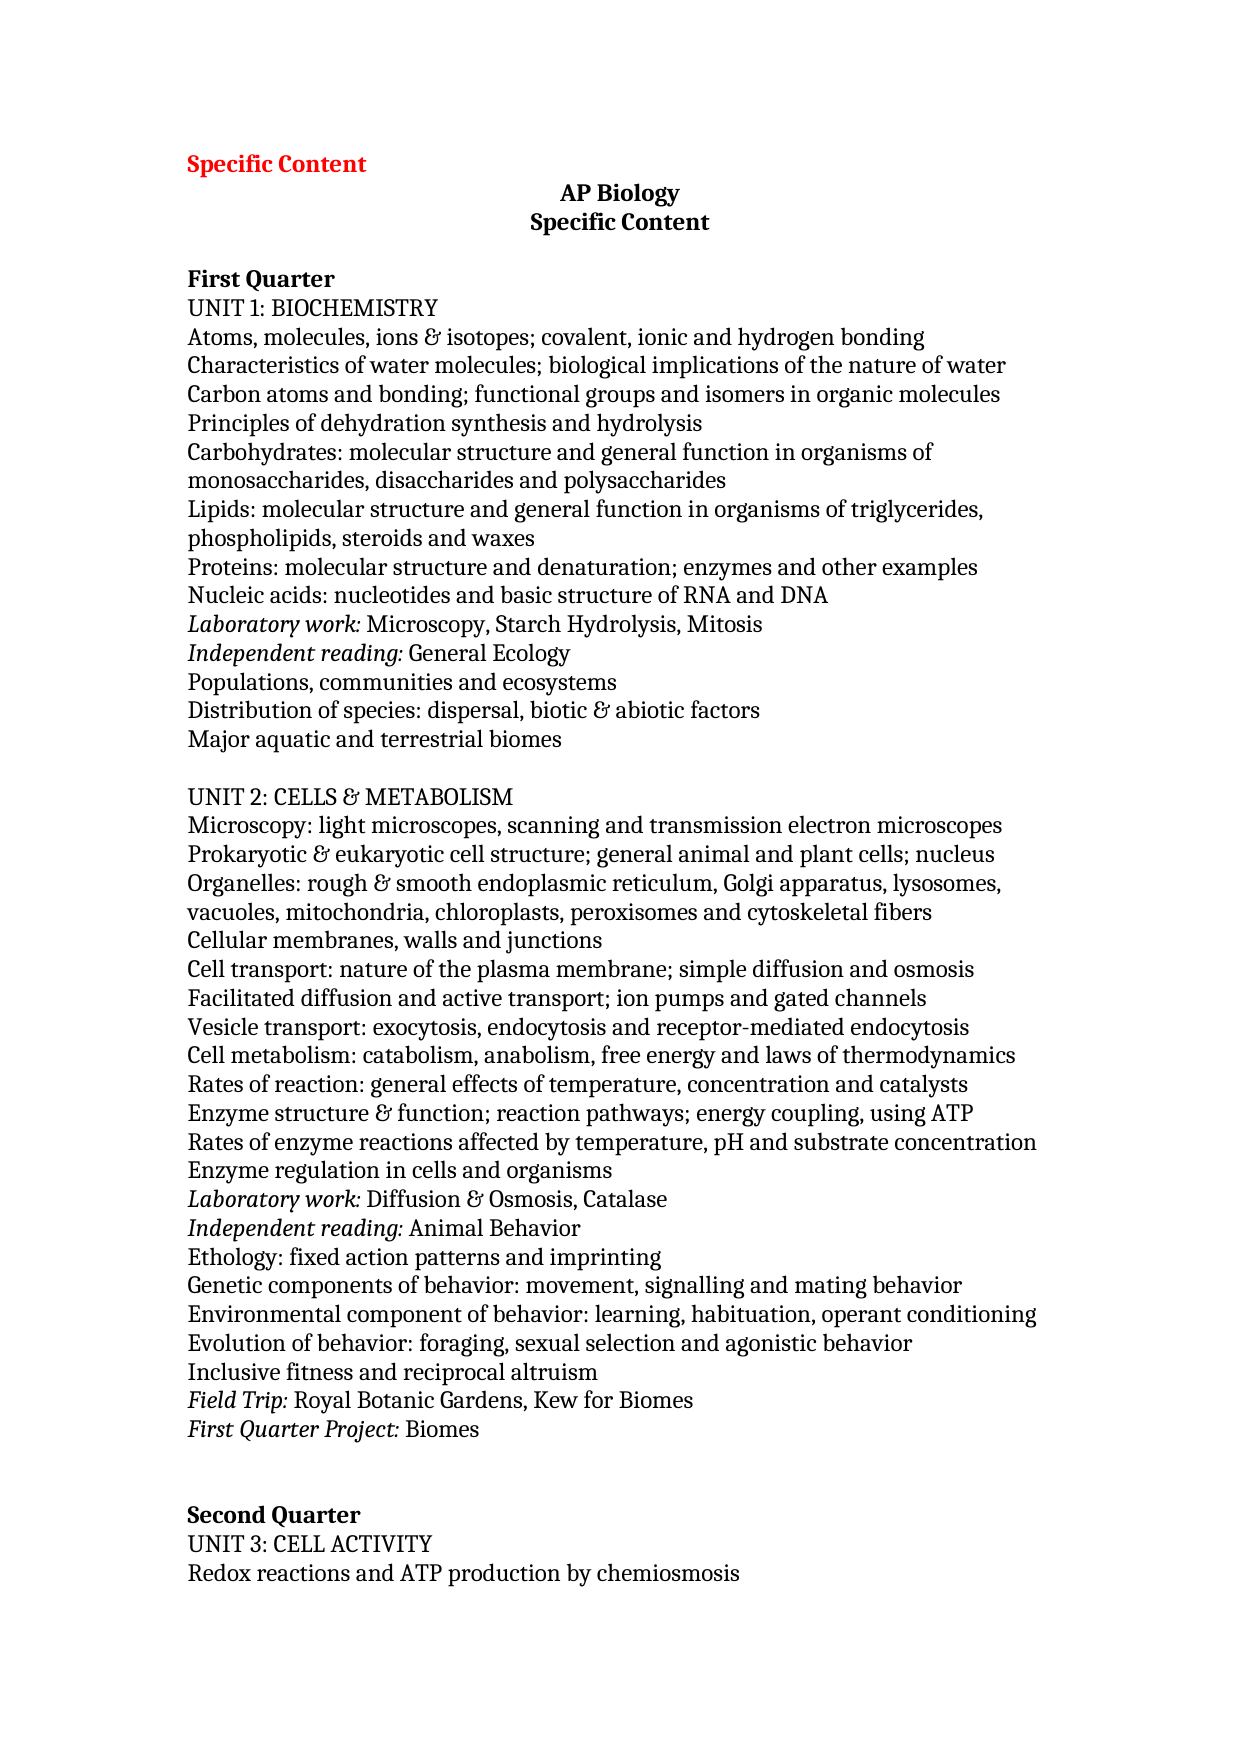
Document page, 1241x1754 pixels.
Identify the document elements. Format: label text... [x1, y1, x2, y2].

text Facilitated diffusion and active transport; ion pumps and gated channels [187, 984, 1053, 1012]
text Nucleic acids: nucleotides and basic structure of RNA and DNA [187, 581, 1053, 610]
text Rates of enzyme reactions affected by temperature, pH and substrate concentration [187, 1127, 1053, 1156]
text Ethology: fixed action patterns and imprinting [187, 1242, 1053, 1271]
text Redox reactions and ATP production by chemiosmosis [187, 1559, 1053, 1587]
text Independent reading: Animal Behavior [187, 1214, 1053, 1242]
text UNIT 3: CELL ACTIVITY [187, 1530, 1053, 1559]
text Genetic components of behavior: movement, signalling and mating behavior [187, 1271, 1053, 1300]
text Environmental component of behavior: learning, habituation, operant conditioning [187, 1300, 1053, 1329]
list Specific Content [187, 150, 1053, 179]
text Atoms, molecules, ions & isotopes; covalent, ionic and hydrogen bonding [187, 322, 1053, 351]
text Laboratory work: Diffusion & Osmosis, Catalase [187, 1185, 1053, 1214]
text Major aquatic and terrestrial biomes [187, 725, 1053, 754]
text Organelles: rough & smooth endoplasmic reticulum, Golgi apparatus, lysosomes, vacuoles, mitochondria, chloroplasts, peroxisomes and cytoskeletal fibers [187, 869, 1053, 926]
text First Quarter [187, 265, 1053, 294]
text Lipids: molecular structure and general function in organisms of triglycerides, phospholipids, steroids and waxes [187, 495, 1053, 552]
text Cellular membranes, walls and junctions [187, 926, 1053, 955]
text Second Quarter [187, 1501, 1053, 1530]
text Populations, communities and ecosystems [187, 667, 1053, 696]
text Inclusive fitness and reciprocal altruism [187, 1357, 1053, 1386]
text Proteins: molecular structure and denaturation; enzymes and other examples [187, 552, 1053, 581]
text Enzyme structure & function; reaction pathways; energy coupling, using ATP [187, 1099, 1053, 1127]
text Principles of dehydration synthesis and hydrolysis [187, 409, 1053, 437]
text Enzyme regulation in cells and organisms [187, 1156, 1053, 1185]
text Carbohydrates: molecular structure and general function in organisms of monosaccharides, disaccharides and polysaccharides [187, 437, 1053, 495]
text UNIT 1: BIOCHEMISTRY [187, 294, 1053, 322]
text Laboratory work: Microscopy, Starch Hydrolysis, Mitosis [187, 610, 1053, 639]
text Cell transport: nature of the plasma membrane; simple diffusion and osmosis [187, 955, 1053, 984]
text AP Biology [187, 179, 1053, 207]
text Evolution of behavior: foraging, sexual selection and agonistic behavior [187, 1329, 1053, 1357]
text Microscopy: light microscopes, scanning and transmission electron microscopes [187, 811, 1053, 840]
text Characteristics of water molecules; biological implications of the nature of water [187, 351, 1053, 380]
text Rates of reaction: general effects of temperature, concentration and catalysts [187, 1070, 1053, 1099]
text Vesicle transport: exocytosis, endocytosis and receptor-mediated endocytosis [187, 1012, 1053, 1041]
text First Quarter Project: Biomes [187, 1415, 1053, 1444]
text Distribution of species: dispersal, biotic & abiotic factors [187, 696, 1053, 725]
text Cell metabolism: catabolism, anabolism, free energy and laws of thermodynamics [187, 1041, 1053, 1070]
text Independent reading: General Ecology [187, 639, 1053, 667]
text Carbon atoms and bonding; functional groups and isomers in organic molecules [187, 380, 1053, 409]
text Prokaryotic & eukaryotic cell structure; general animal and plant cells; nucleus [187, 840, 1053, 869]
text Specific Content [187, 207, 1053, 236]
text UNIT 2: CELLS & METABOLISM [187, 782, 1053, 811]
text Field Trip: Royal Botanic Gardens, Kew for Biomes [187, 1386, 1053, 1415]
